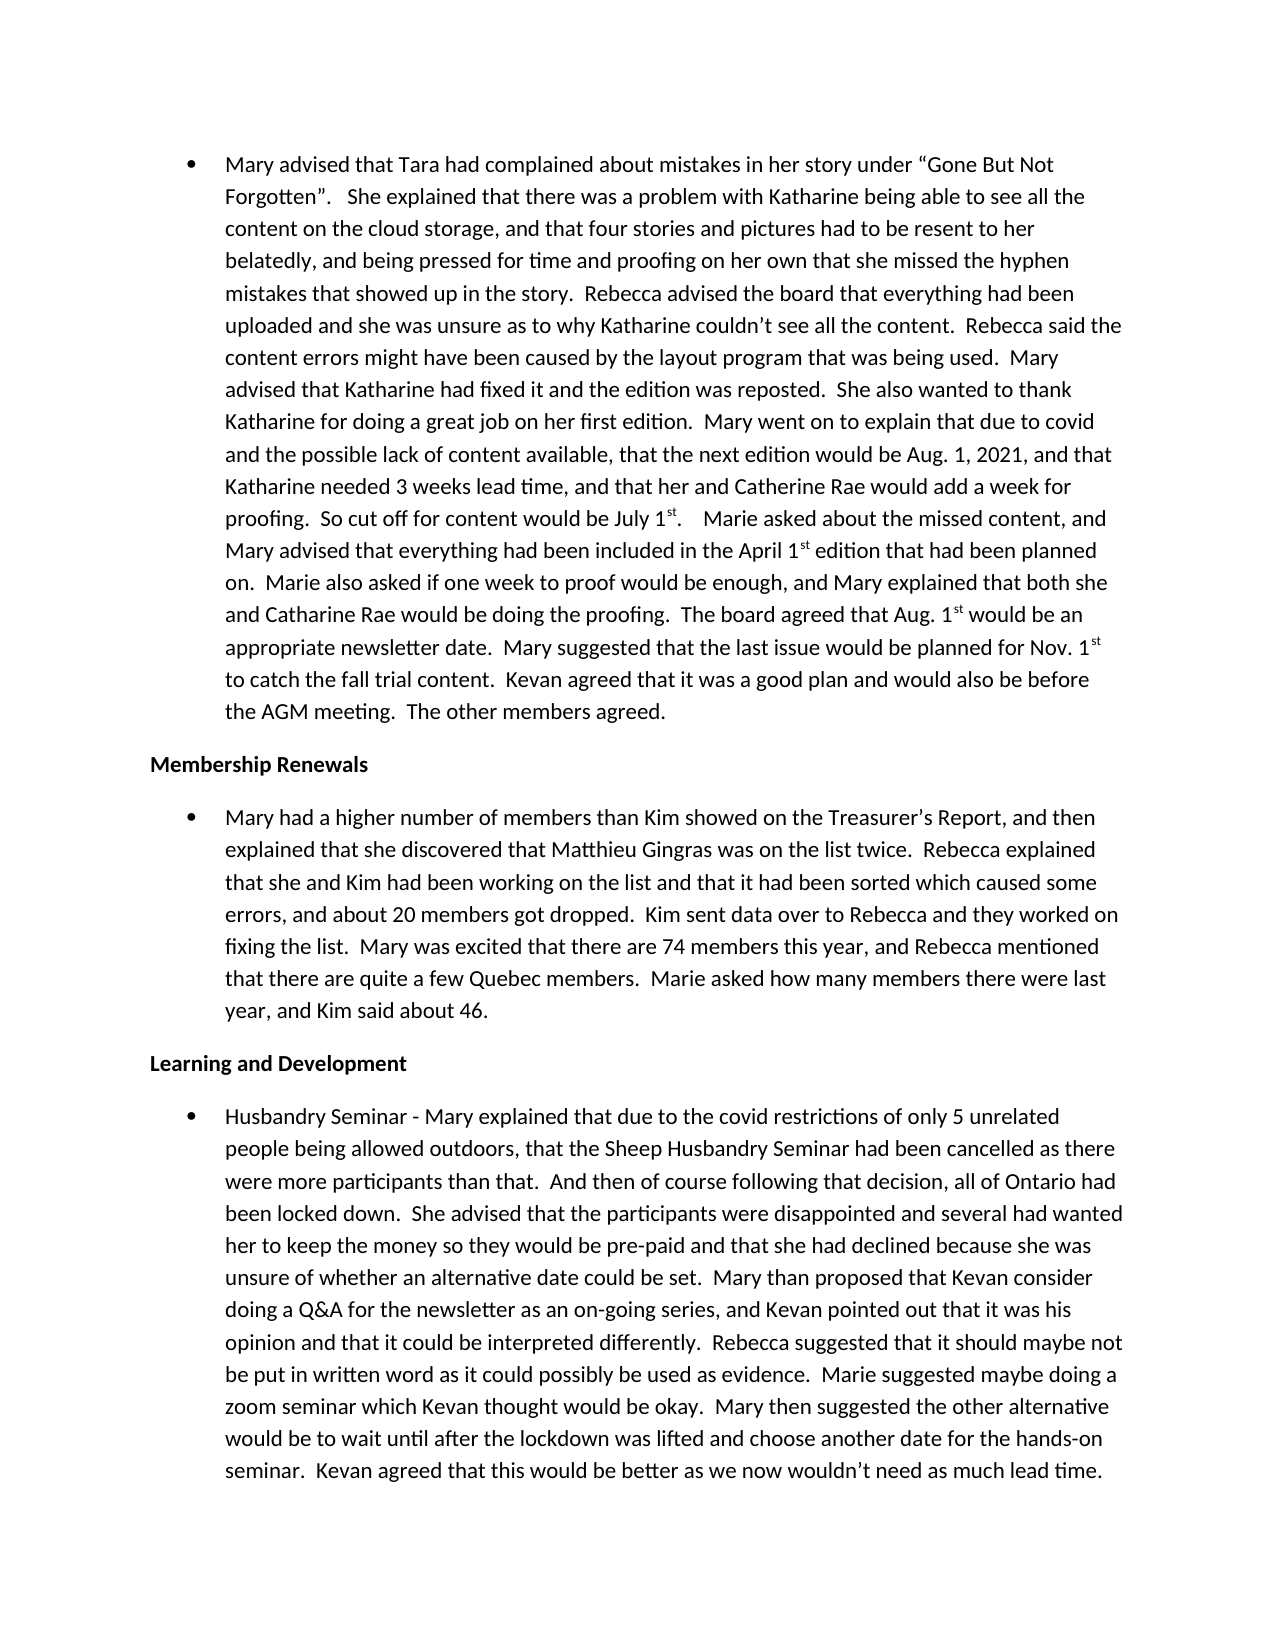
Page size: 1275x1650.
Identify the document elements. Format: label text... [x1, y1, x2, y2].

text Membership Renewals [150, 750, 1125, 778]
list Mary had a higher number of members than Kim showed on the Treasurer’s Report, and then explained that she discovered that Matthieu Gingras was on the list twice. Rebecca explained that she and Kim had been working on the list and that it had been sorted which caused some errors, and about 20 members got dropped. Kim sent data over to Rebecca and they worked on fixing the list. Mary was excited that there are 74 members this year, and Rebecca mentioned that there are quite a few Quebec members. Marie asked how many members there were last year, and Kim said about 46. [187, 803, 1125, 1024]
list Mary advised that Tara had complained about mistakes in her story under “Gone But Not Forgotten”. She explained that there was a problem with Katharine being able to see all the content on the cloud storage, and that four stories and pictures had to be resent to her belatedly, and being pressed for time and proofing on her own that she missed the hyphen mistakes that showed up in the story. Rebecca advised the board that everything had been uploaded and she was unsure as to why Katharine couldn’t see all the content. Rebecca said the content errors might have been caused by the layout program that was being used. Mary advised that Katharine had fixed it and the edition was reposted. She also wanted to thank Katharine for doing a great job on her first edition. Mary went on to explain that due to covid and the possible lack of content available, that the next edition would be Aug. 1, 2021, and that Katharine needed 3 weeks lead time, and that her and Catherine Rae would add a week for proofing. So cut off for content would be July 1st. Marie asked about the missed content, and Mary advised that everything had been included in the April 1st edition that had been planned on. Marie also asked if one week to proof would be enough, and Mary explained that both she and Catharine Rae would be doing the proofing. The board agreed that Aug. 1st would be an appropriate newsletter date. Mary suggested that the last issue would be planned for Nov. 1st to catch the fall trial content. Kevan agreed that it was a good plan and would also be before the AGM meeting. The other members agreed. [187, 150, 1125, 725]
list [187, 1102, 1125, 1484]
text Learning and Development [150, 1049, 1125, 1077]
